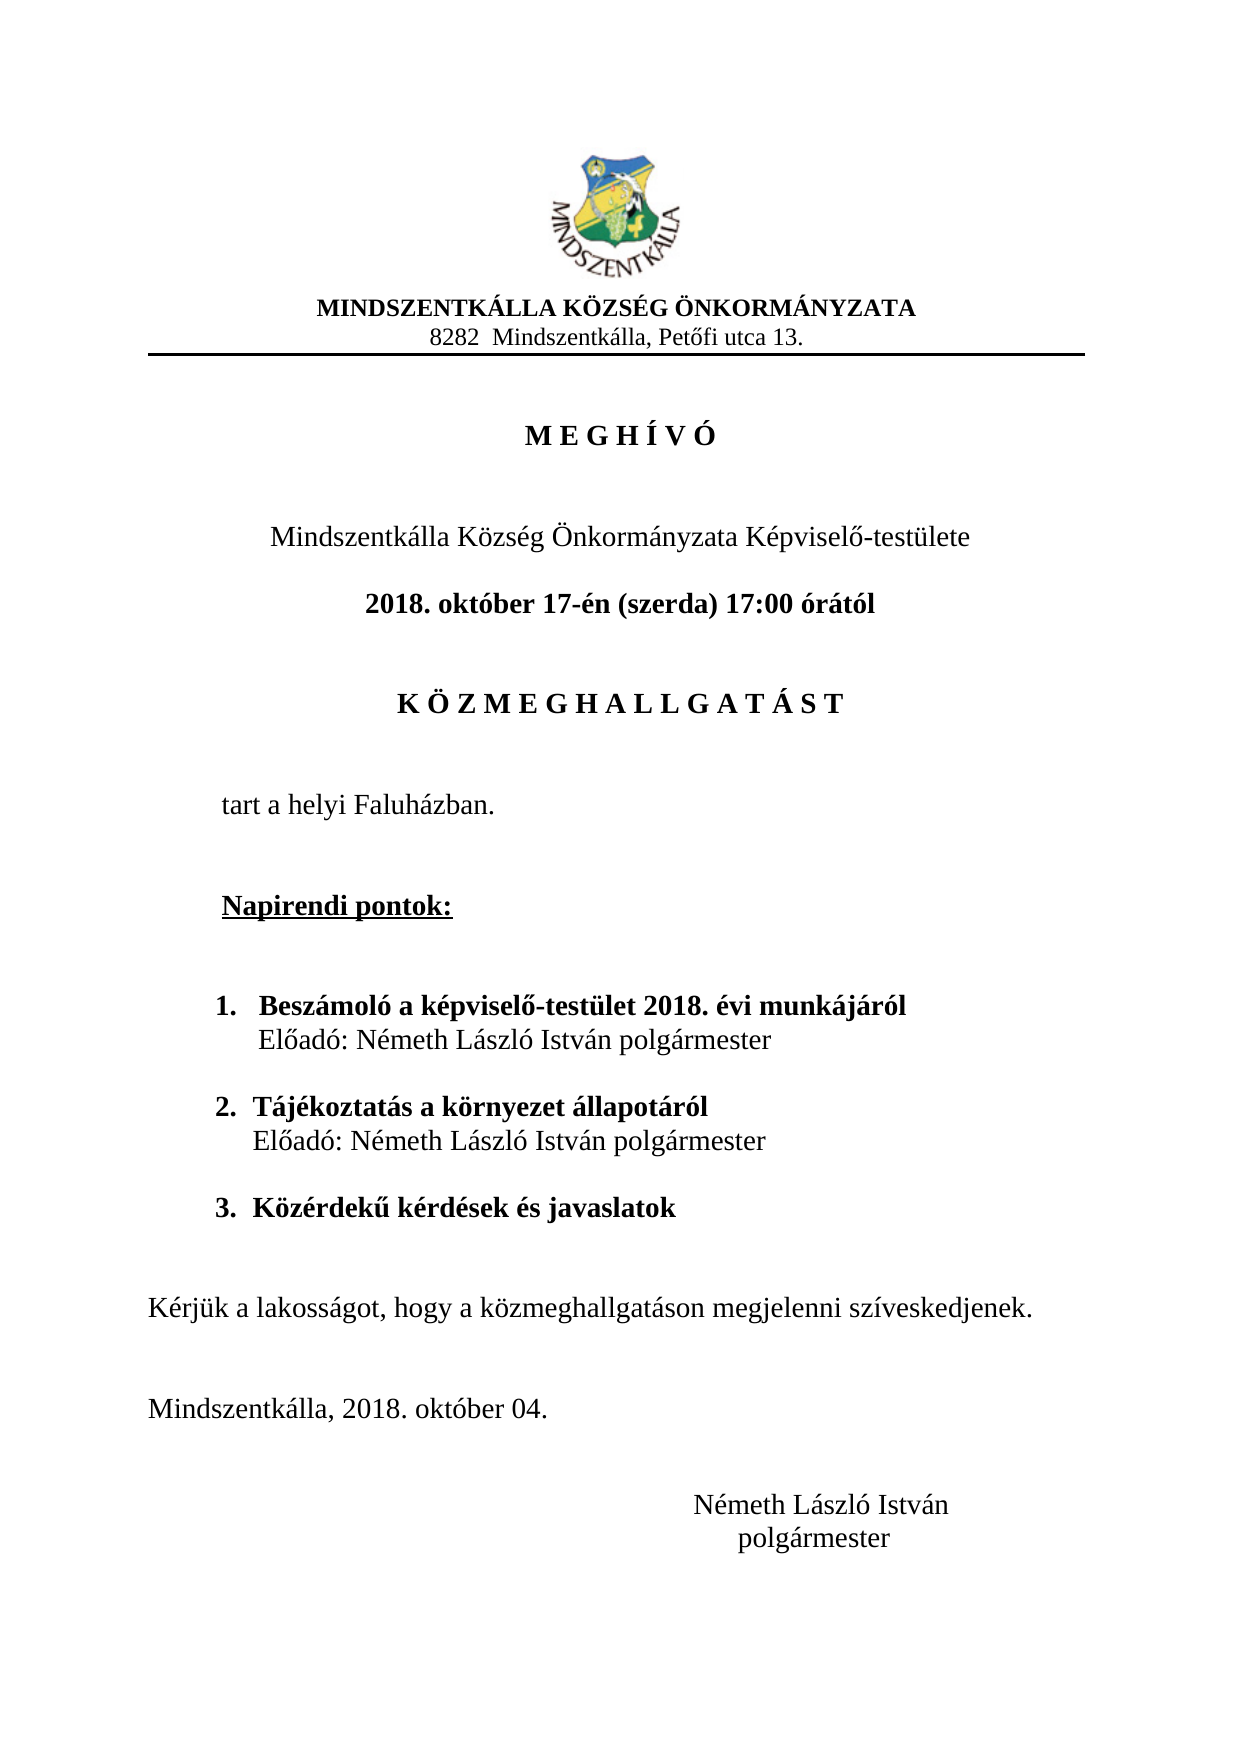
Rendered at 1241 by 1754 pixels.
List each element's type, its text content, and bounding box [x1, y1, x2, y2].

text Előadó: Németh László István polgármester [252, 1123, 1093, 1156]
text tart a helyi Faluházban. [221, 787, 1093, 821]
list Közérdekű kérdések és javaslatok [215, 1190, 1093, 1223]
text 1. Beszámoló a képviselő-testület 2018. évi munkájáról [215, 988, 1093, 1022]
text Németh László István [148, 1487, 1093, 1520]
text Kérjük a lakosságot, hogy a közmeghallgatáson megjelenni szíveskedjenek. [148, 1290, 1093, 1324]
text Előadó: Németh László István polgármester [215, 1022, 1093, 1056]
text 8282 Mindszentkálla, Petőfi utca 13. [148, 322, 1085, 353]
text Mindszentkálla Község Önkormányzata Képviselő-testülete [148, 519, 1093, 552]
text 2018. október 17-én (szerda) 17:00 órától [148, 586, 1093, 619]
text Napirendi pontok: [177, 888, 1093, 921]
text K Ö Z M E G H A L L G A T Á S T [148, 687, 1093, 720]
picture [548, 147, 685, 279]
list Tájékoztatás a környezet állapotáról [215, 1089, 1093, 1123]
text MINDSZENTKÁLLA KÖZSÉG ÖNKORMÁNYZATA [148, 293, 1085, 322]
text polgármester [664, 1520, 1093, 1583]
text M E G H Í V Ó [148, 418, 1093, 452]
text Mindszentkálla, 2018. október 04. [148, 1391, 1093, 1424]
